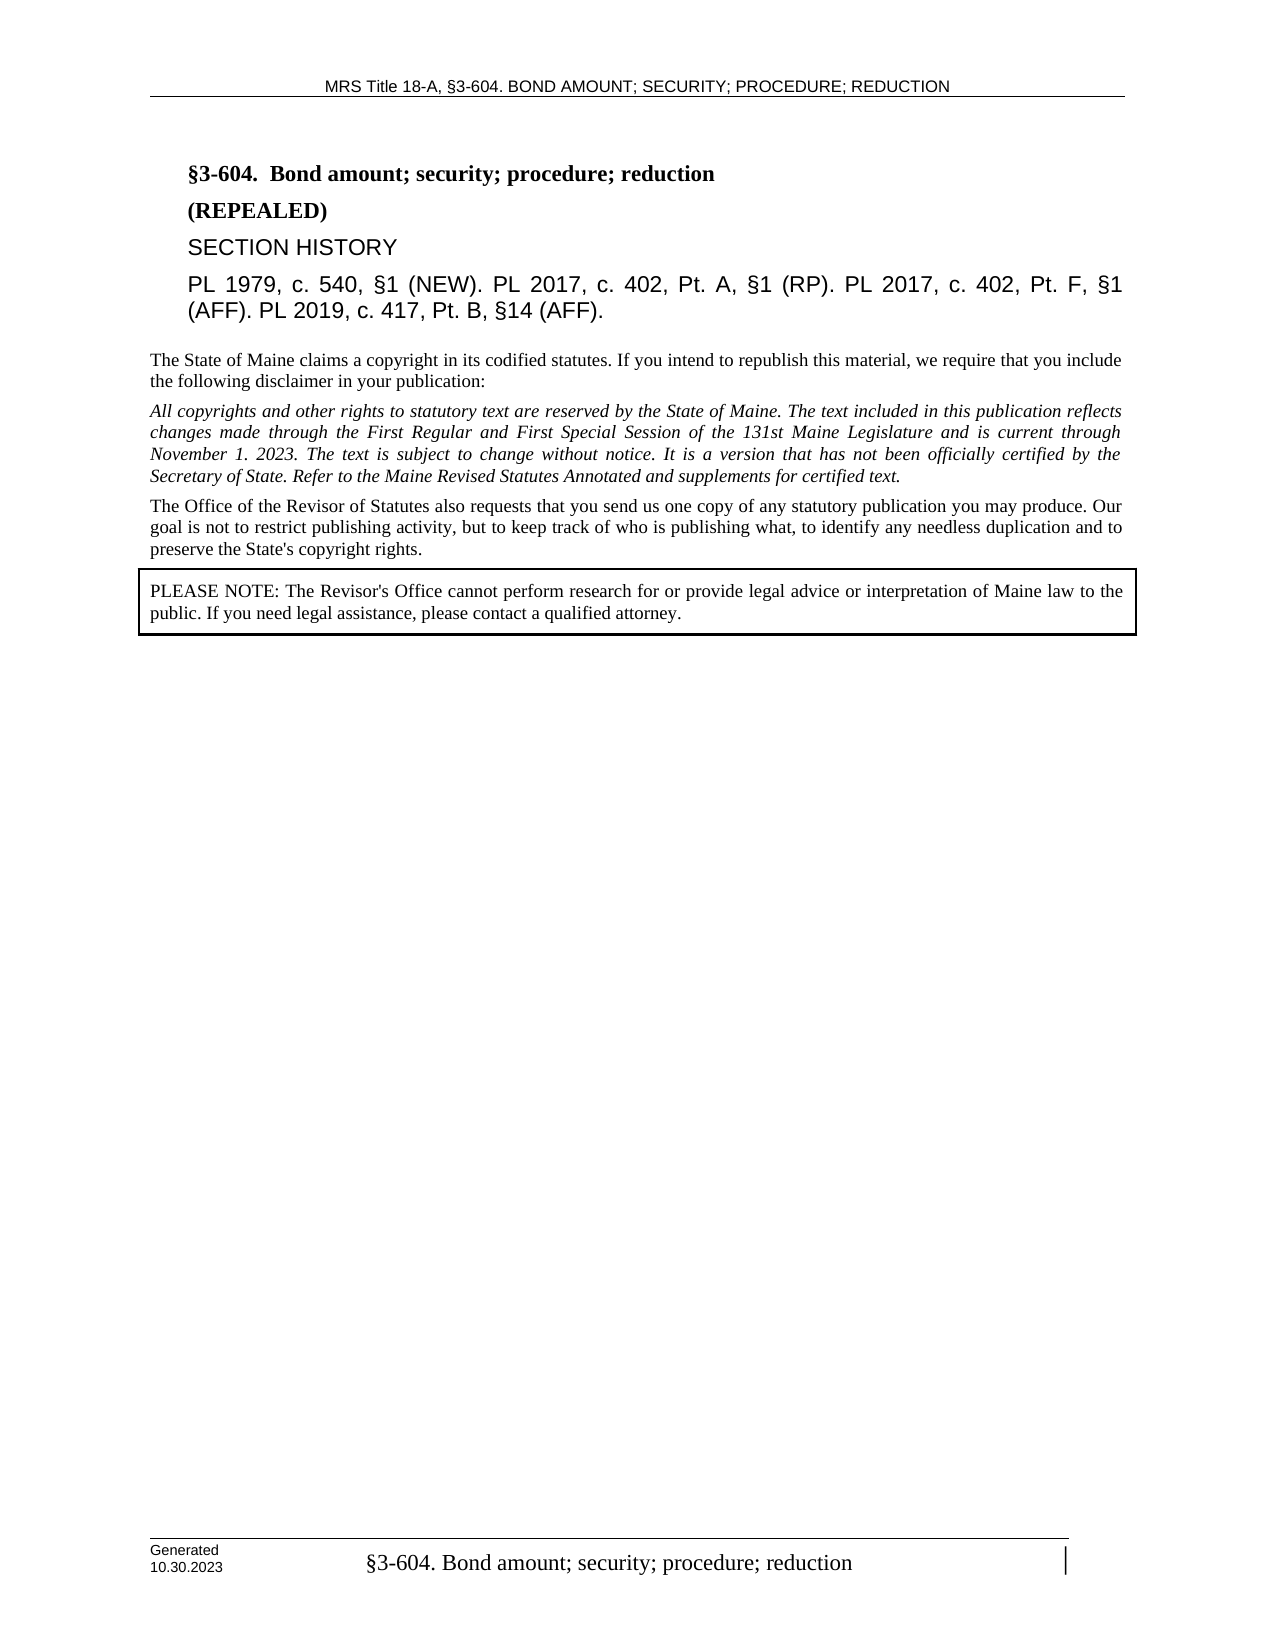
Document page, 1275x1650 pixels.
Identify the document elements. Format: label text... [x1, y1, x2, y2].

text SECTION HISTORY [187, 234, 1125, 260]
text §3-604. Bond amount; security; procedure; reduction [187, 160, 1125, 187]
text (REPEALED) [187, 197, 1125, 223]
text All copyrights and other rights to statutory text are reserved by the State of Maine. The text included in this publication reflects changes made through the First Regular and First Special Session of the 131st Maine Legislature and is current through November 1. 2023 . The text is subject to change without notice. It is a version that has not been officially certified by the Secretary of State. Refer to the Maine Revised Statutes Annotated and supplements for certified text. [150, 400, 1125, 486]
text The State of Maine claims a copyright in its codified statutes. If you intend to republish this material, we require that you include the following disclaimer in your publication: [150, 348, 1125, 392]
text PLEASE NOTE: The Revisor's Office cannot perform research for or provide legal advice or interpretation of Maine law to the public. If you need legal assistance, please contact a qualified attorney. [140, 570, 1135, 633]
text PL 1979, c. 540, §1 (NEW). PL 2017, c. 402, Pt. A, §1 (RP). PL 2017, c. 402, Pt. F, §1 (AFF). PL 2019, c. 417, Pt. B, §14 (AFF). [187, 271, 1125, 323]
text The Office of the Revisor of Statutes also requests that you send us one copy of any statutory publication you may produce. Our goal is not to restrict publishing activity, but to keep track of who is publishing what, to identify any needless duplication and to preserve the State's copyright rights. [150, 494, 1125, 559]
